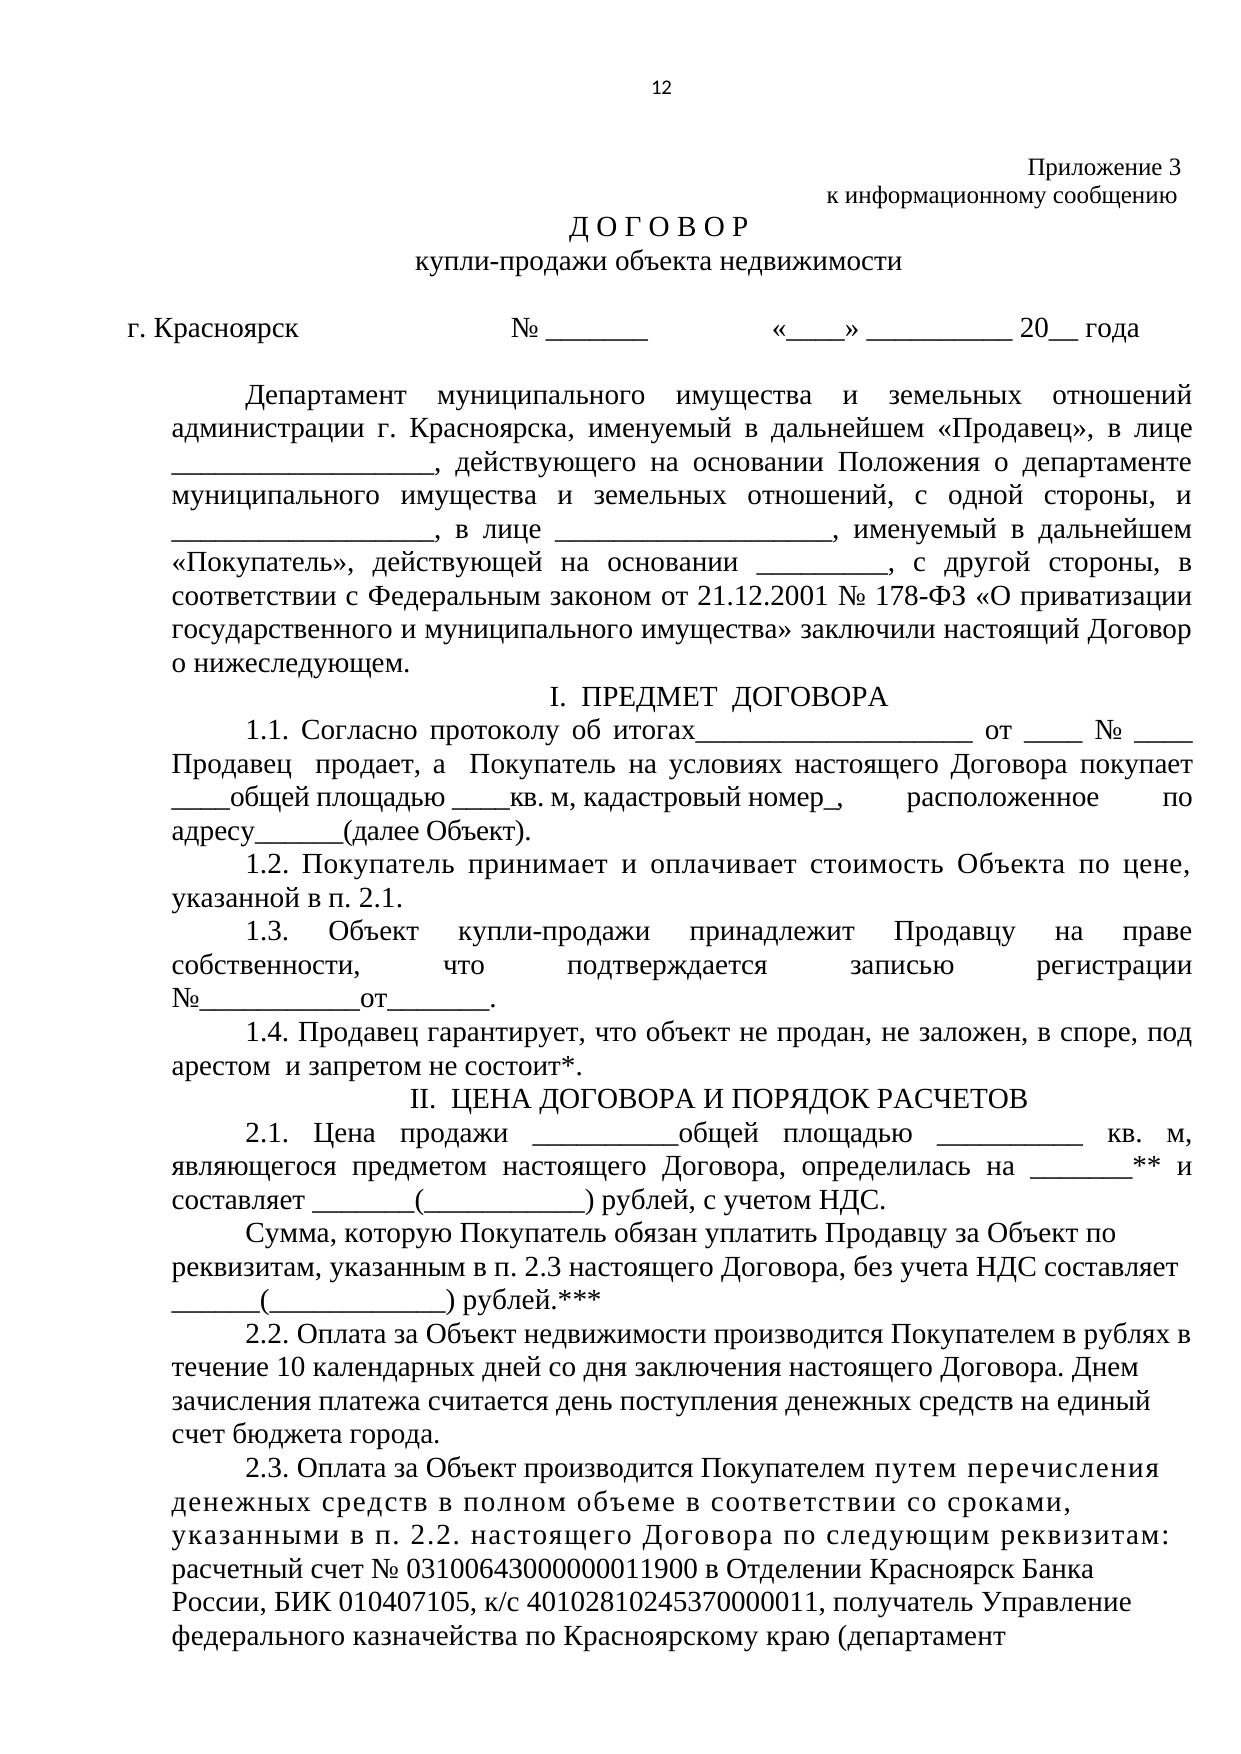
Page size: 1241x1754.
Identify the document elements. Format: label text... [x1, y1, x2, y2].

text 1.2. Покупатель принимает и оплачивает стоимость Объекта по цене, указанной в п. 2.1. [171, 846, 1193, 913]
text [171, 1450, 1193, 1651]
text 1.4. Продавец гарантирует, что объект не продан, не заложен, в споре, под арестом и запретом не состоит*. [171, 1014, 1193, 1081]
text I. ПРЕДМЕТ ДОГОВОРА [171, 679, 1193, 712]
text к информационному сообщению [83, 180, 1181, 209]
text II. ЦЕНА ДОГОВОРА И ПОРЯДОК РАСЧЕТОВ [171, 1081, 1193, 1115]
text г. Красноярск № _______ «____» __________ 20__ года [127, 310, 1190, 343]
text Сумма, которую Покупатель обязан уплатить Продавцу за Объект по реквизитам, указанным в п. 2.3 настоящего Договора, без учета НДС составляет ______(____________) рублей.*** [171, 1215, 1193, 1316]
title Д О Г О В О Р [127, 209, 1190, 243]
text 1.3. Объект купли-продажи принадлежит Продавцу на праве собственности, что подтверждается записью регистрации №___________от_______. [171, 913, 1193, 1014]
text Приложение 3 [142, 124, 1181, 180]
text Департамент муниципального имущества и земельных отношений администрации г. Красноярска, именуемый в дальнейшем «Продавец», в лице __________________, действующего на основании Положения о департаменте муниципального имущества и земельных отношений, с одной стороны, и __________________, в лице ___________________, именуемый в дальнейшем «Покупатель», действующей на основании _________, с другой стороны, в соответствии с Федеральным законом от 21.12.2001 № 178-ФЗ «О приватизации государственного и муниципального имущества» заключили настоящий Договор о нижеследующем. [171, 377, 1193, 679]
text 1.1. Согласно протоколу об итогах___________________ от ____ № ____ Продавец продает, а Покупатель на условиях настоящего Договора покупает ____общей площадью ____кв. м, кадастровый номер , расположенное по адресу______(далее Объект). [171, 712, 1193, 846]
text купли-продажи объекта недвижимости [127, 243, 1190, 276]
text 2.2. Оплата за Объект недвижимости производится Покупателем в рублях в течение 10 календарных дней со дня заключения настоящего Договора. Днем зачисления платежа считается день поступления денежных средств на единый счет бюджета города. [171, 1316, 1193, 1450]
text 2.1. Цена продажи __________общей площадью __________ кв. м, являющегося предметом настоящего Договора, определилась на _______** и составляет _______(___________) рублей, с учетом НДС. [171, 1115, 1193, 1215]
